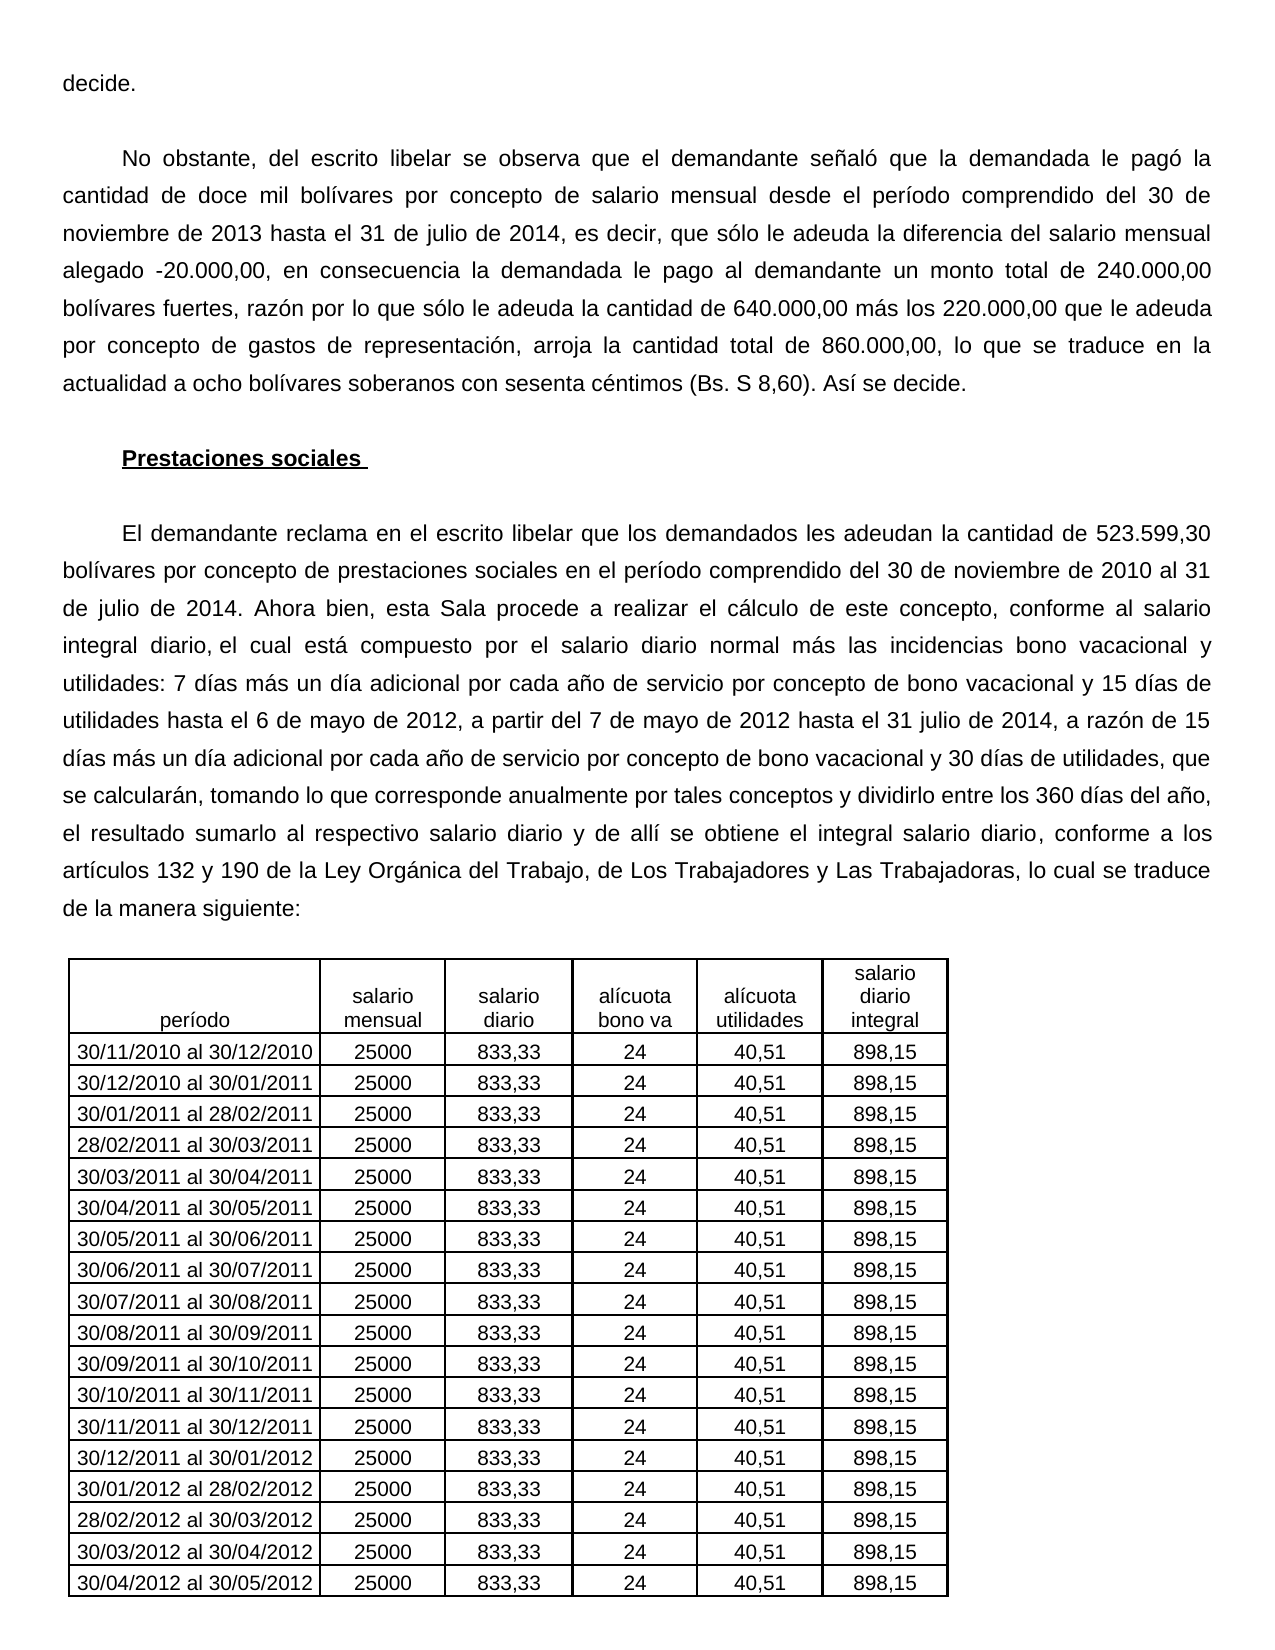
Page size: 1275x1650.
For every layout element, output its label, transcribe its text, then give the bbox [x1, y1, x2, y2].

table_cell 24 [574, 1284, 696, 1313]
table_header salario diario [446, 960, 571, 1032]
table_cell 898,15 [824, 1284, 946, 1313]
table_cell 40,51 [698, 1347, 821, 1376]
table_header alícuota bono va [574, 960, 696, 1032]
table_cell 40,51 [698, 1503, 821, 1532]
table_cell 24 [574, 1034, 696, 1063]
table_cell 30/01/2011 al 28/02/2011 [70, 1097, 319, 1126]
table_cell 833,33 [446, 1534, 571, 1563]
table_cell 833,33 [446, 1159, 571, 1188]
table_cell 25000 [321, 1534, 444, 1563]
table_cell 25000 [321, 1566, 444, 1595]
table_cell 833,33 [446, 1472, 571, 1501]
table_cell 833,33 [446, 1441, 571, 1470]
table_cell 30/03/2012 al 30/04/2012 [70, 1534, 319, 1563]
table_cell 833,33 [446, 1316, 571, 1345]
table_cell 40,51 [698, 1534, 821, 1563]
table_cell 833,33 [446, 1409, 571, 1438]
table_cell 898,15 [824, 1316, 946, 1345]
table_cell 30/12/2011 al 30/01/2012 [70, 1441, 319, 1470]
table_cell 25000 [321, 1034, 444, 1063]
text Prestaciones sociales [62, 433, 1212, 471]
text El demandante reclama en el escrito libelar que los demandados les adeudan la cantidad de 523.599,30 bolívares por concepto de prestaciones sociales en el período comprendido del 30 de noviembre de 2010 al 31 de julio de 2014. Ahora bien, esta Sala procede a realizar el cálculo de este concepto, conforme al salario integral diario, el cual está compuesto por el salario diario normal más las incidencias bono vacacional y utilidades: 7 días más un día adicional por cada año de servicio por concepto de bono vacacional y 15 días de utilidades hasta el 6 de mayo de 2012, a partir del 7 de mayo de 2012 hasta el 31 julio de 2014, a razón de 15 días más un día adicional por cada año de servicio por concepto de bono vacacional y 30 días de utilidades, que se calcularán, tomando lo que corresponde anualmente por tales conceptos y dividirlo entre los 360 días del año, el resultado sumarlo al respectivo salario diario y de allí se obtiene el integral salario diario, conforme a los artículos 132 y 190 de la Ley Orgánica del Trabajo, de Los Trabajadores y Las Trabajadoras, lo cual se traduce de la manera siguiente: [62, 508, 1212, 921]
table_cell 28/02/2011 al 30/03/2011 [70, 1128, 319, 1157]
table_cell 30/08/2011 al 30/09/2011 [70, 1316, 319, 1345]
table_cell 898,15 [824, 1409, 946, 1438]
table_cell 24 [574, 1378, 696, 1407]
table_cell 833,33 [446, 1066, 571, 1095]
table_cell 898,15 [824, 1472, 946, 1501]
table_cell 898,15 [824, 1441, 946, 1470]
table_cell 24 [574, 1347, 696, 1376]
table_cell 898,15 [824, 1347, 946, 1376]
table_cell 833,33 [446, 1284, 571, 1313]
table_cell 25000 [321, 1253, 444, 1282]
table_cell 40,51 [698, 1441, 821, 1470]
table_cell 833,33 [446, 1253, 571, 1282]
table_cell 24 [574, 1159, 696, 1188]
table_cell 28/02/2012 al 30/03/2012 [70, 1503, 319, 1532]
table_cell 833,33 [446, 1222, 571, 1251]
table_header período [70, 960, 319, 1032]
table_cell 25000 [321, 1378, 444, 1407]
table_cell 25000 [321, 1409, 444, 1438]
table_cell 24 [574, 1472, 696, 1501]
table_cell 898,15 [824, 1066, 946, 1095]
table_cell 833,33 [446, 1566, 571, 1595]
table_cell 25000 [321, 1191, 444, 1220]
table_cell 40,51 [698, 1034, 821, 1063]
table_cell 24 [574, 1409, 696, 1438]
table_cell 40,51 [698, 1409, 821, 1438]
table_cell 24 [574, 1566, 696, 1595]
table_cell 40,51 [698, 1097, 821, 1126]
table_cell 40,51 [698, 1191, 821, 1220]
table_header salario diario integral [824, 960, 946, 1032]
table_cell 30/01/2012 al 28/02/2012 [70, 1472, 319, 1501]
table_cell 24 [574, 1503, 696, 1532]
table_cell 898,15 [824, 1128, 946, 1157]
table_cell 30/07/2011 al 30/08/2011 [70, 1284, 319, 1313]
table_cell 898,15 [824, 1034, 946, 1063]
table_cell 40,51 [698, 1222, 821, 1251]
table_cell 40,51 [698, 1253, 821, 1282]
table_cell 24 [574, 1128, 696, 1157]
table_cell 898,15 [824, 1159, 946, 1188]
table_cell 25000 [321, 1284, 444, 1313]
table_cell 833,33 [446, 1097, 571, 1126]
table_cell 833,33 [446, 1503, 571, 1532]
table_cell 898,15 [824, 1534, 946, 1563]
table_cell 30/12/2010 al 30/01/2011 [70, 1066, 319, 1095]
table_cell 24 [574, 1191, 696, 1220]
table_cell 40,51 [698, 1316, 821, 1345]
table_cell 40,51 [698, 1066, 821, 1095]
table_cell 833,33 [446, 1191, 571, 1220]
table_cell 898,15 [824, 1097, 946, 1126]
table_cell 40,51 [698, 1128, 821, 1157]
table_cell 24 [574, 1441, 696, 1470]
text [62, 58, 1212, 96]
table_cell 898,15 [824, 1566, 946, 1595]
table_cell 30/10/2011 al 30/11/2011 [70, 1378, 319, 1407]
table_cell 24 [574, 1253, 696, 1282]
table_cell 40,51 [698, 1159, 821, 1188]
table_cell 24 [574, 1534, 696, 1563]
table_cell 898,15 [824, 1222, 946, 1251]
table_cell 40,51 [698, 1378, 821, 1407]
table_cell 898,15 [824, 1378, 946, 1407]
table_header salario mensual [321, 960, 444, 1032]
table_cell 30/03/2011 al 30/04/2011 [70, 1159, 319, 1188]
table_cell 25000 [321, 1128, 444, 1157]
table_cell 24 [574, 1097, 696, 1126]
table_cell 25000 [321, 1472, 444, 1501]
text No obstante, del escrito libelar se observa que el demandante señaló que la demandada le pagó la cantidad de doce mil bolívares por concepto de salario mensual desde el período comprendido del 30 de noviembre de 2013 hasta el 31 de julio de 2014, es decir, que sólo le adeuda la diferencia del salario mensual alegado -20.000,00, en consecuencia la demandada le pago al demandante un monto total de 240.000,00 bolívares fuertes, razón por lo que sólo le adeuda la cantidad de 640.000,00 más los 220.000,00 que le adeuda por concepto de gastos de representación, arroja la cantidad total de 860.000,00, lo que se traduce en la actualidad a ocho bolívares soberanos con sesenta céntimos (Bs. S 8,60). Así se decide. [62, 133, 1212, 396]
table_cell 30/11/2010 al 30/12/2010 [70, 1034, 319, 1063]
table_cell 30/09/2011 al 30/10/2011 [70, 1347, 319, 1376]
table_cell 24 [574, 1222, 696, 1251]
table_cell 40,51 [698, 1472, 821, 1501]
table_cell 833,33 [446, 1034, 571, 1063]
table_cell 25000 [321, 1503, 444, 1532]
table_cell 40,51 [698, 1566, 821, 1595]
table_cell 898,15 [824, 1503, 946, 1532]
table_cell 833,33 [446, 1378, 571, 1407]
table_cell 30/05/2011 al 30/06/2011 [70, 1222, 319, 1251]
table_cell 898,15 [824, 1191, 946, 1220]
table_cell 30/04/2011 al 30/05/2011 [70, 1191, 319, 1220]
table_cell 30/11/2011 al 30/12/2011 [70, 1409, 319, 1438]
table_cell 40,51 [698, 1284, 821, 1313]
table_cell 25000 [321, 1347, 444, 1376]
table_cell 25000 [321, 1316, 444, 1345]
table_cell 25000 [321, 1097, 444, 1126]
table_cell 25000 [321, 1159, 444, 1188]
table_cell 24 [574, 1316, 696, 1345]
table_cell 833,33 [446, 1347, 571, 1376]
table_cell 25000 [321, 1222, 444, 1251]
table_cell 25000 [321, 1441, 444, 1470]
table_cell 833,33 [446, 1128, 571, 1157]
table_cell 30/06/2011 al 30/07/2011 [70, 1253, 319, 1282]
table_cell 24 [574, 1066, 696, 1095]
table_cell 898,15 [824, 1253, 946, 1282]
table_cell 30/04/2012 al 30/05/2012 [70, 1566, 319, 1595]
table_cell 25000 [321, 1066, 444, 1095]
table_header alícuota utilidades [698, 960, 821, 1032]
